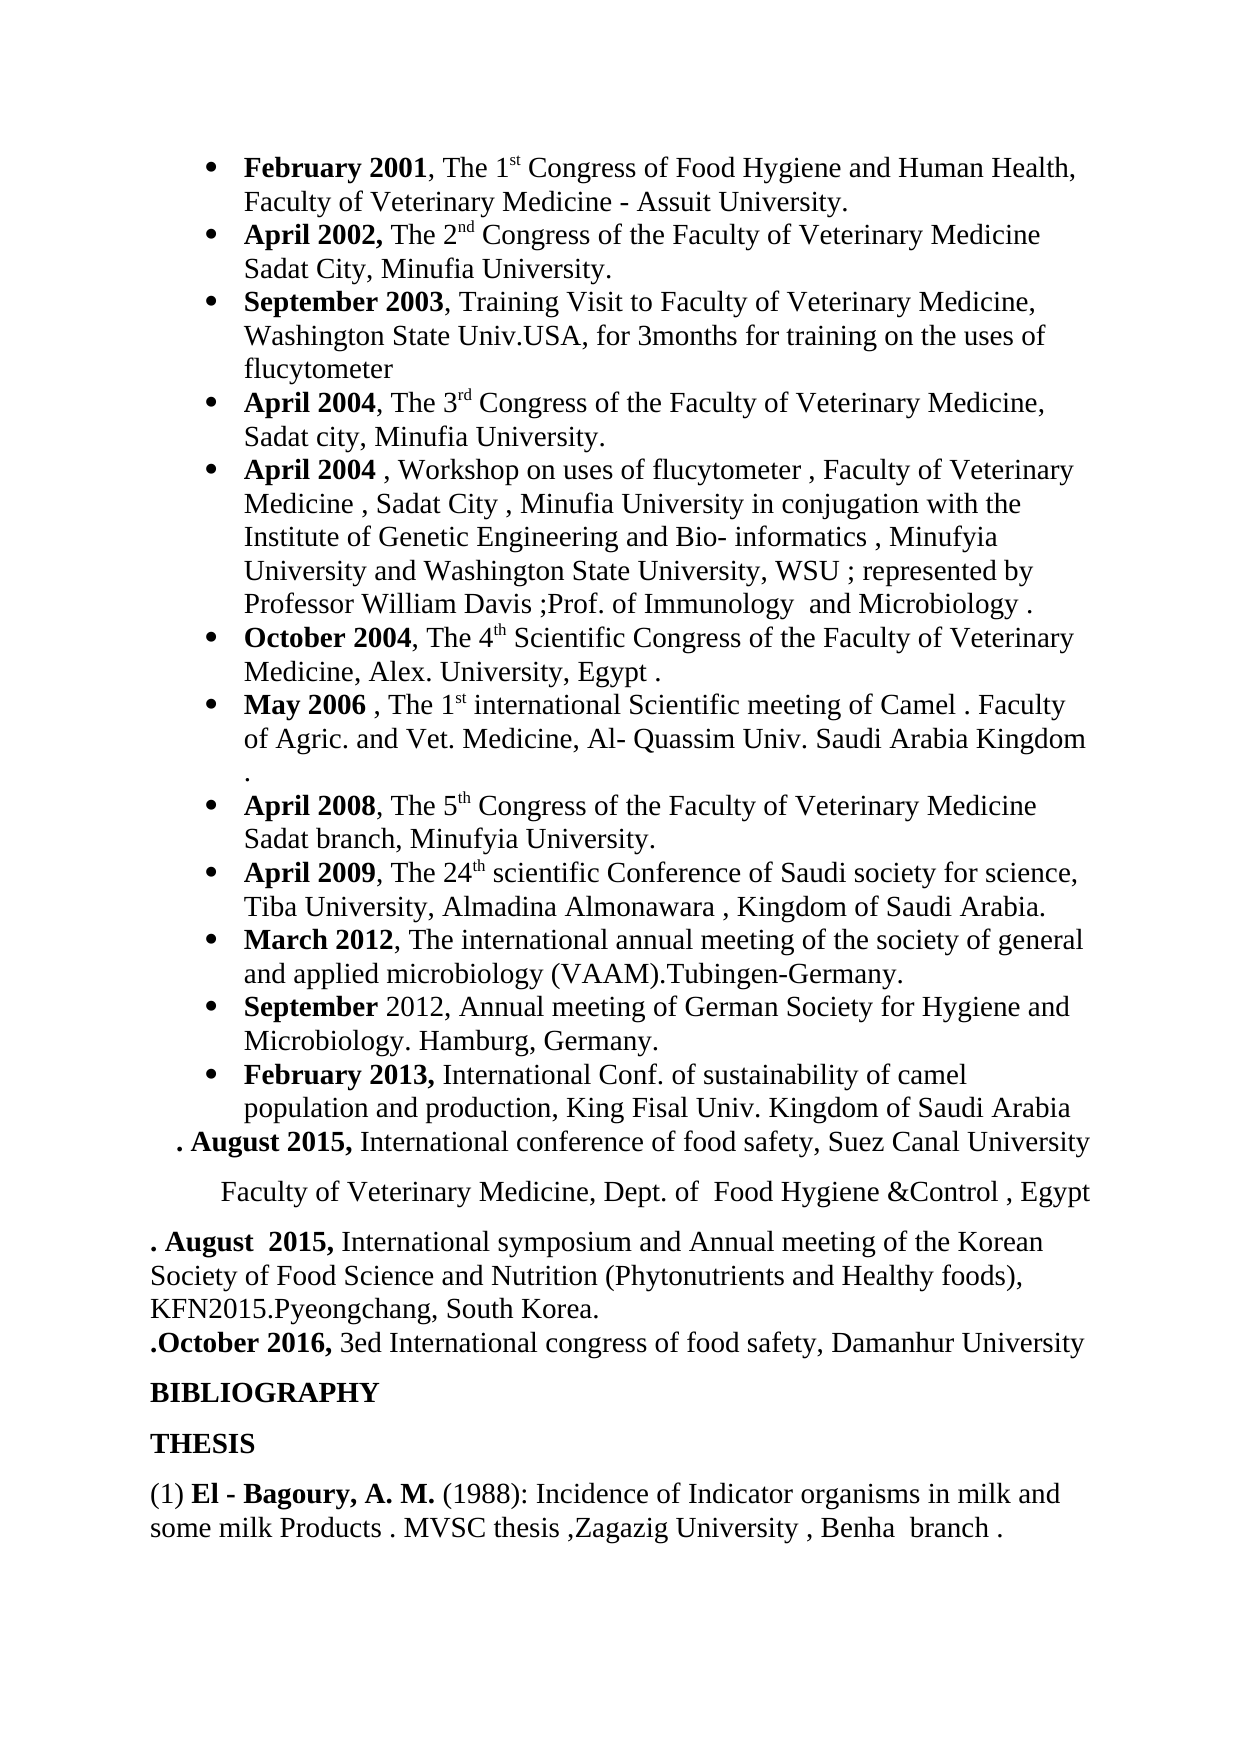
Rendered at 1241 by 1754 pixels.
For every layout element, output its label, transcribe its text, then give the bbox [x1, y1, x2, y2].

subtitle .October 2016, 3ed International congress of food safety, Damanhur University [150, 1325, 1090, 1359]
list September 2003, Training Visit to Faculty of Veterinary Medicine, Washington State Univ.USA, for 3months for training on the uses of flucytometer [206, 284, 1090, 385]
list September 2012, Annual meeting of German Society for Hygiene and Microbiology. Hamburg, Germany. [206, 989, 1090, 1057]
list April 2004, The 3rd Congress of the Faculty of Veterinary Medicine, Sadat city, Minufia University. [206, 385, 1090, 452]
list April 2009, The 24th scientific Conference of Saudi society for science, Tiba University, Almadina Almonawara , Kingdom of Saudi Arabia. [206, 855, 1090, 922]
list April 2002, The 2nd Congress of the Faculty of Veterinary Medicine Sadat City, Minufia University. [206, 217, 1090, 284]
list February 2001, The 1st Congress of Food Hygiene and Human Health, Faculty of Veterinary Medicine - Assuit University. [206, 150, 1090, 217]
text . August 2015, International symposium and Annual meeting of the Korean Society of Food Science and Nutrition (Phytonutrients and Healthy foods), KFN2015.Pyeongchang, South Korea. [150, 1224, 1090, 1325]
list February 2013, International Conf. of sustainability of camel population and production, King Fisal Univ. Kingdom of Saudi Arabia [206, 1057, 1090, 1124]
text THESIS [150, 1426, 1090, 1459]
list March 2012, The international annual meeting of the society of general and applied microbiology (VAAM).Tubingen-Germany. [206, 922, 1090, 989]
list October 2004, The 4th Scientific Congress of the Faculty of Veterinary Medicine, Alex. University, Egypt . [206, 620, 1090, 687]
list April 2004 , Workshop on uses of flucytometer , Faculty of Veterinary Medicine , Sadat City , Minufia University in conjugation with the Institute of Genetic Engineering and Bio- informatics , Minufyia University and Washington State University, WSU ; represented by Professor William Davis ;Prof. of Immunology and Microbiology . [206, 452, 1090, 620]
text . August 2015, International conference of food safety, Suez Canal University Faculty of Veterinary Medicine, Dept. of Food Hygiene &Control , Egypt [150, 1124, 1090, 1208]
list April 2008, The 5th Congress of the Faculty of Veterinary Medicine Sadat branch, Minufyia University. [206, 788, 1090, 855]
subtitle BIBLIOGRAPHY [150, 1376, 1090, 1409]
text (1) El - Bagoury, A. M. (1988): Incidence of Indicator organisms in milk and some milk Products . MVSC thesis ,Zagazig University , Benha branch . [150, 1476, 1090, 1543]
list May 2006 , The 1st international Scientific meeting of Camel . Faculty of Agric. and Vet. Medicine, Al- Quassim Univ. Saudi Arabia Kingdom . [206, 687, 1090, 788]
